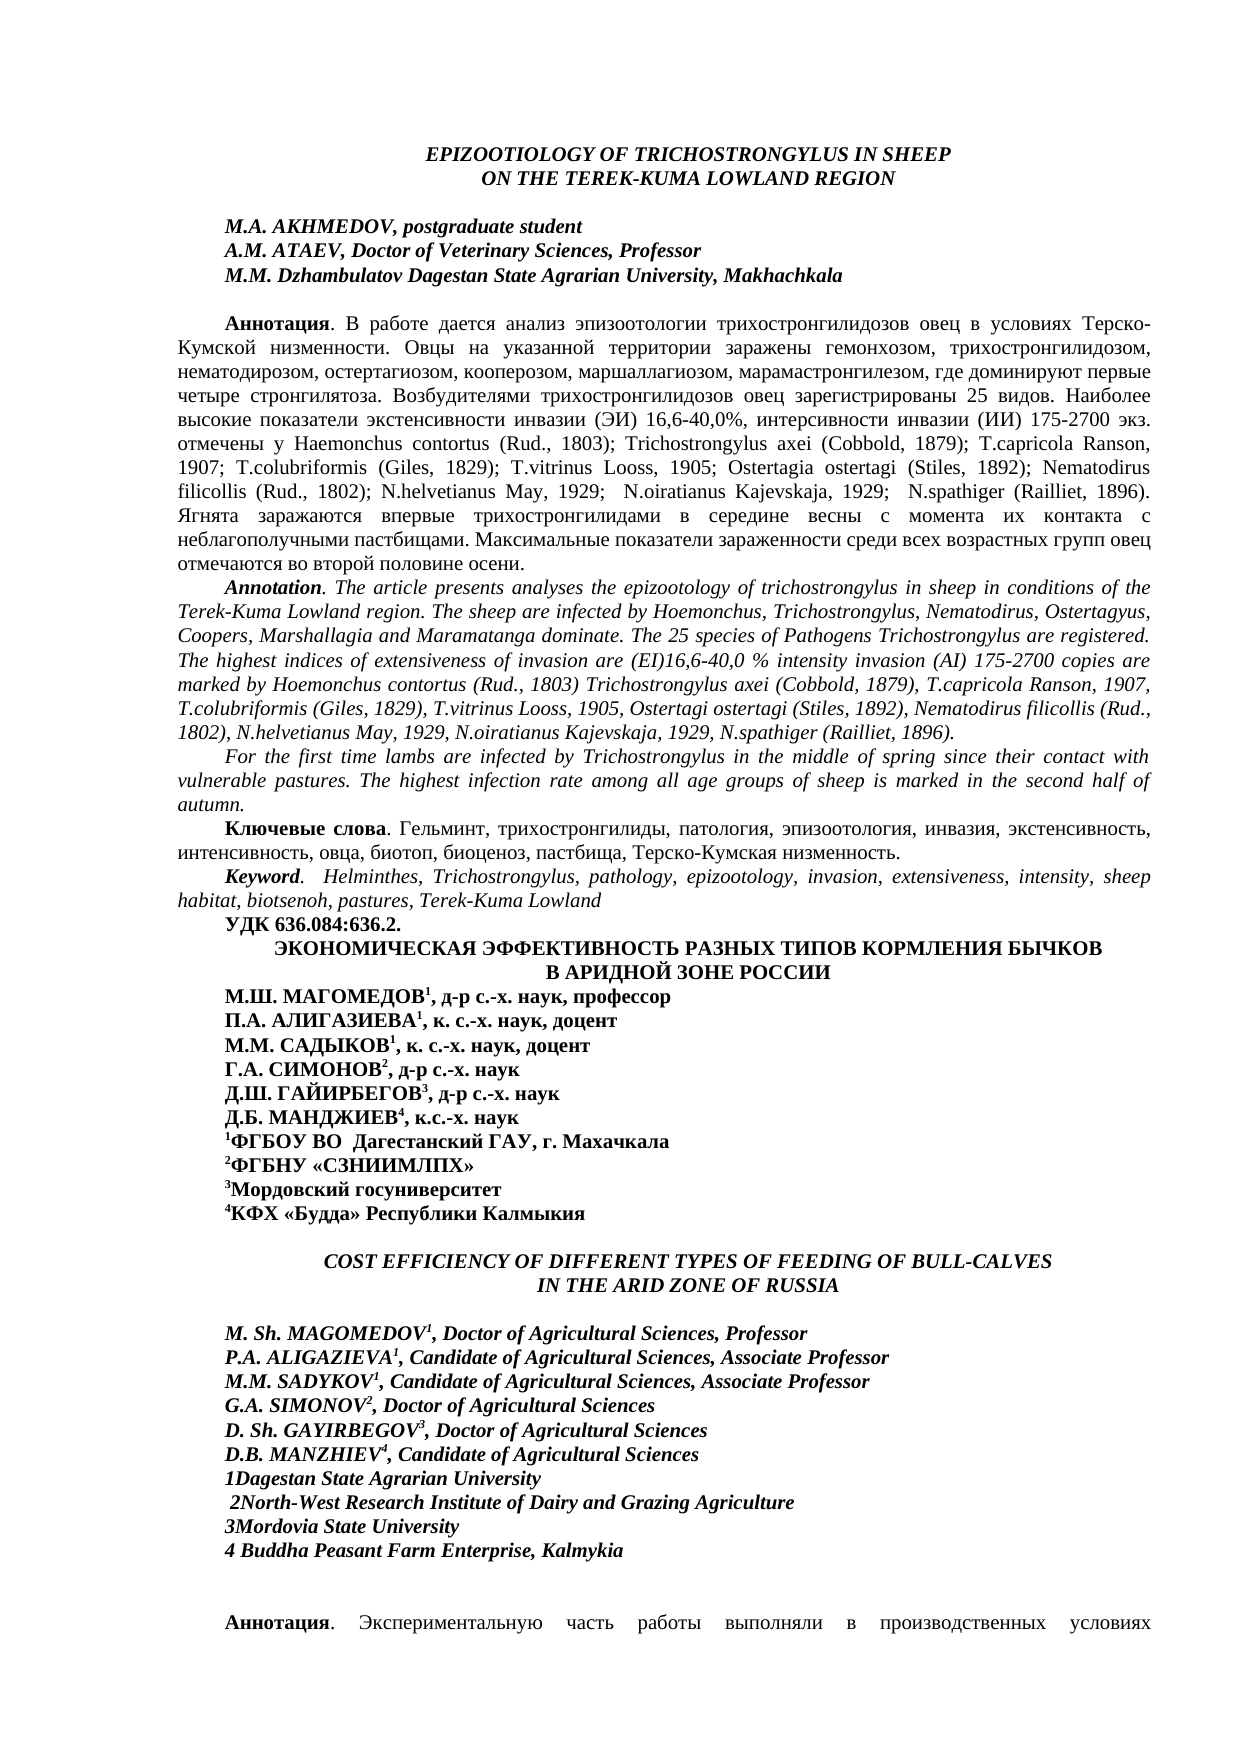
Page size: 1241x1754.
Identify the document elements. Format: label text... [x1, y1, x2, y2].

text ON THE TEREK-KUMA LOWLAND REGION [177, 166, 1152, 190]
text ЭКОНОМИЧЕСКАЯ ЭФФЕКТИВНОСТЬ РАЗНЫХ ТИПОВ КОРМЛЕНИЯ БЫЧКОВ [177, 936, 1152, 960]
text УДК 636.084:636.2. [177, 912, 1152, 936]
text M. Sh. MAGOMEDOV1, Doctor of Agricultural Sciences, Professor [177, 1321, 1152, 1345]
text EPIZOOTIOLOGY OF TRICHOSTRONGYLUS IN SHEEP [177, 142, 1152, 166]
text 1ФГБОУ ВО Дагестанский ГАУ, г. Махачкала [177, 1129, 1152, 1153]
text For the first time lambs are infected by Trichostrongylus in the middle of spring since their contact with vulnerable pastures. The highest infection rate among all age groups of sheep is marked in the second half of autumn. [177, 744, 1152, 816]
text 1Dagestan State Agrarian University [177, 1466, 1152, 1490]
text Г.А. СИМОНОВ2, д-р с.-х. наук [177, 1057, 1152, 1081]
text M.A. AKHMEDOV, postgraduate student [177, 214, 1152, 238]
text 4КФХ «Будда» Республики Калмыкия [177, 1201, 1152, 1225]
text M.M. SADYKOV1, Candidate of Agricultural Sciences, Associate Professor [177, 1369, 1152, 1393]
text 2North-West Research Institute of Dairy and Grazing Agriculture [177, 1490, 1152, 1514]
text Keyword. Helminthes, Trichostrongylus, pathology, epizootology, invasion, extensiveness, intensity, sheep habitat, biotsenoh, pastures, Terek-Kuma Lowland [177, 864, 1152, 912]
text Аннотация. В работе дается анализ эпизоотологии трихостронгилидозов овец в условиях Терско-Кумской низменности. Овцы на указанной территории заражены гемонхозом, трихостронгилидозом, нематодирозом, остертагиозом, кооперозом, маршаллагиозом, марамастронгилезом, где доминируют первые четыре стронгилятоза. Возбудителями трихостронгилидозов овец зарегистрированы 25 видов. Наиболее высокие показатели экстенсивности инвазии (ЭИ) 16,6-40,0%, интерсивности инвазии (ИИ) 175-2700 экз. отмечены у Hаemonchus contortus (Rud., 1803); Trichostrongylus axei (Cobbold, 1879); T.capricola Ranson, 1907; T.colubriformis (Giles, 1829); T.vitrinus Looss, 1905; Ostertagiа ostertagi (Stiles, 1892); Nematodirus filicollis (Rud., 1802); N.helvetianus May, 1929; N.oiratianus Kajevskaja, 1929; N.spathiger (Railliet, 1896). Ягнята заражаются впервые трихостронгилидами в середине весны с момента их контакта с неблагополучными пастбищами. Максимальные показатели зараженности среди всех возрастных групп овец отмечаются во второй половине осени. [177, 311, 1152, 575]
text М.Ш. МАГОМЕДОВ1, д-р с.-х. наук, профессор [177, 984, 1152, 1008]
text M.M. Dzhambulatov Dagestan State Agrarian University, Makhachkala [177, 262, 1152, 287]
text 3Mordovia State University [177, 1514, 1152, 1538]
text 4 Buddha Peasant Farm Enterprise, Kalmykia [177, 1538, 1152, 1562]
text A.M. ATAEV, Doctor of Veterinary Sciences, Professor [177, 238, 1152, 262]
text Ключевые слова. Гельминт, трихостронгилиды, патология, эпизоотология, инвазия, экстенсивность, интенсивность, овца, биотоп, биоценоз, пастбища, Терско-Кумская низменность. [177, 816, 1152, 864]
text П.А. АЛИГАЗИЕВА1, к. с.-х. наук, доцент [177, 1008, 1152, 1032]
text P.A. ALIGAZIEVA1, Candidate of Agricultural Sciences, Associate Professor [177, 1345, 1152, 1369]
text 3Мордовский госуниверситет [177, 1177, 1152, 1201]
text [177, 1610, 1152, 1634]
text Д.Ш. ГАЙИРБЕГОВ3, д-р с.-х. наук [177, 1081, 1152, 1105]
text Д.Б. МАНДЖИЕВ4, к.с.-х. наук [177, 1105, 1152, 1129]
text D.B. MANZHIEV4, Candidate of Agricultural Sciences [177, 1442, 1152, 1466]
text G.A. SIMONOV2, Doctor of Agricultural Sciences [177, 1393, 1152, 1417]
text М.М. САДЫКОВ1, к. с.-х. наук, доцент [177, 1032, 1152, 1057]
text IN THE ARID ZONE OF RUSSIA [177, 1273, 1152, 1297]
text В АРИДНОЙ ЗОНЕ РОССИИ [177, 960, 1152, 984]
text COST EFFICIENCY OF DIFFERENT TYPES OF FEEDING OF BULL-CALVES [177, 1249, 1152, 1273]
text 2ФГБНУ «СЗНИИМЛПХ» [177, 1153, 1152, 1177]
text Annotation. The article presents analyses the epizootology of trichostrongylus in sheep in conditions of the Terek-Kuma Lowland region. The sheep are infected by Hoemonchus, Trichostrongylus, Nematodirus, Ostertagyus, Coopers, Marshallagia and Maramatanga dominate. The 25 species of Pathogens Trichostrongylus are registered. The highest indices of extensiveness of invasion are (EI)16,6-40,0 % intensity invasion (AI) 175-2700 copies are marked by Hoemonchus contortus (Rud., 1803) Trichostrongylus axei (Cobbold, 1879), T.capricola Ranson, 1907, T.colubriformis (Giles, 1829), T.vitrinus Looss, 1905, Ostertagi ostertagi (Stiles, 1892), Nematodirus filicollis (Rud., 1802), N.helvetianus May, 1929, N.oiratianus Kajevskaja, 1929, N.spathiger (Railliet, 1896). [177, 575, 1152, 744]
text D. Sh. GAYIRBEGOV3, Doctor of Agricultural Sciences [177, 1417, 1152, 1442]
